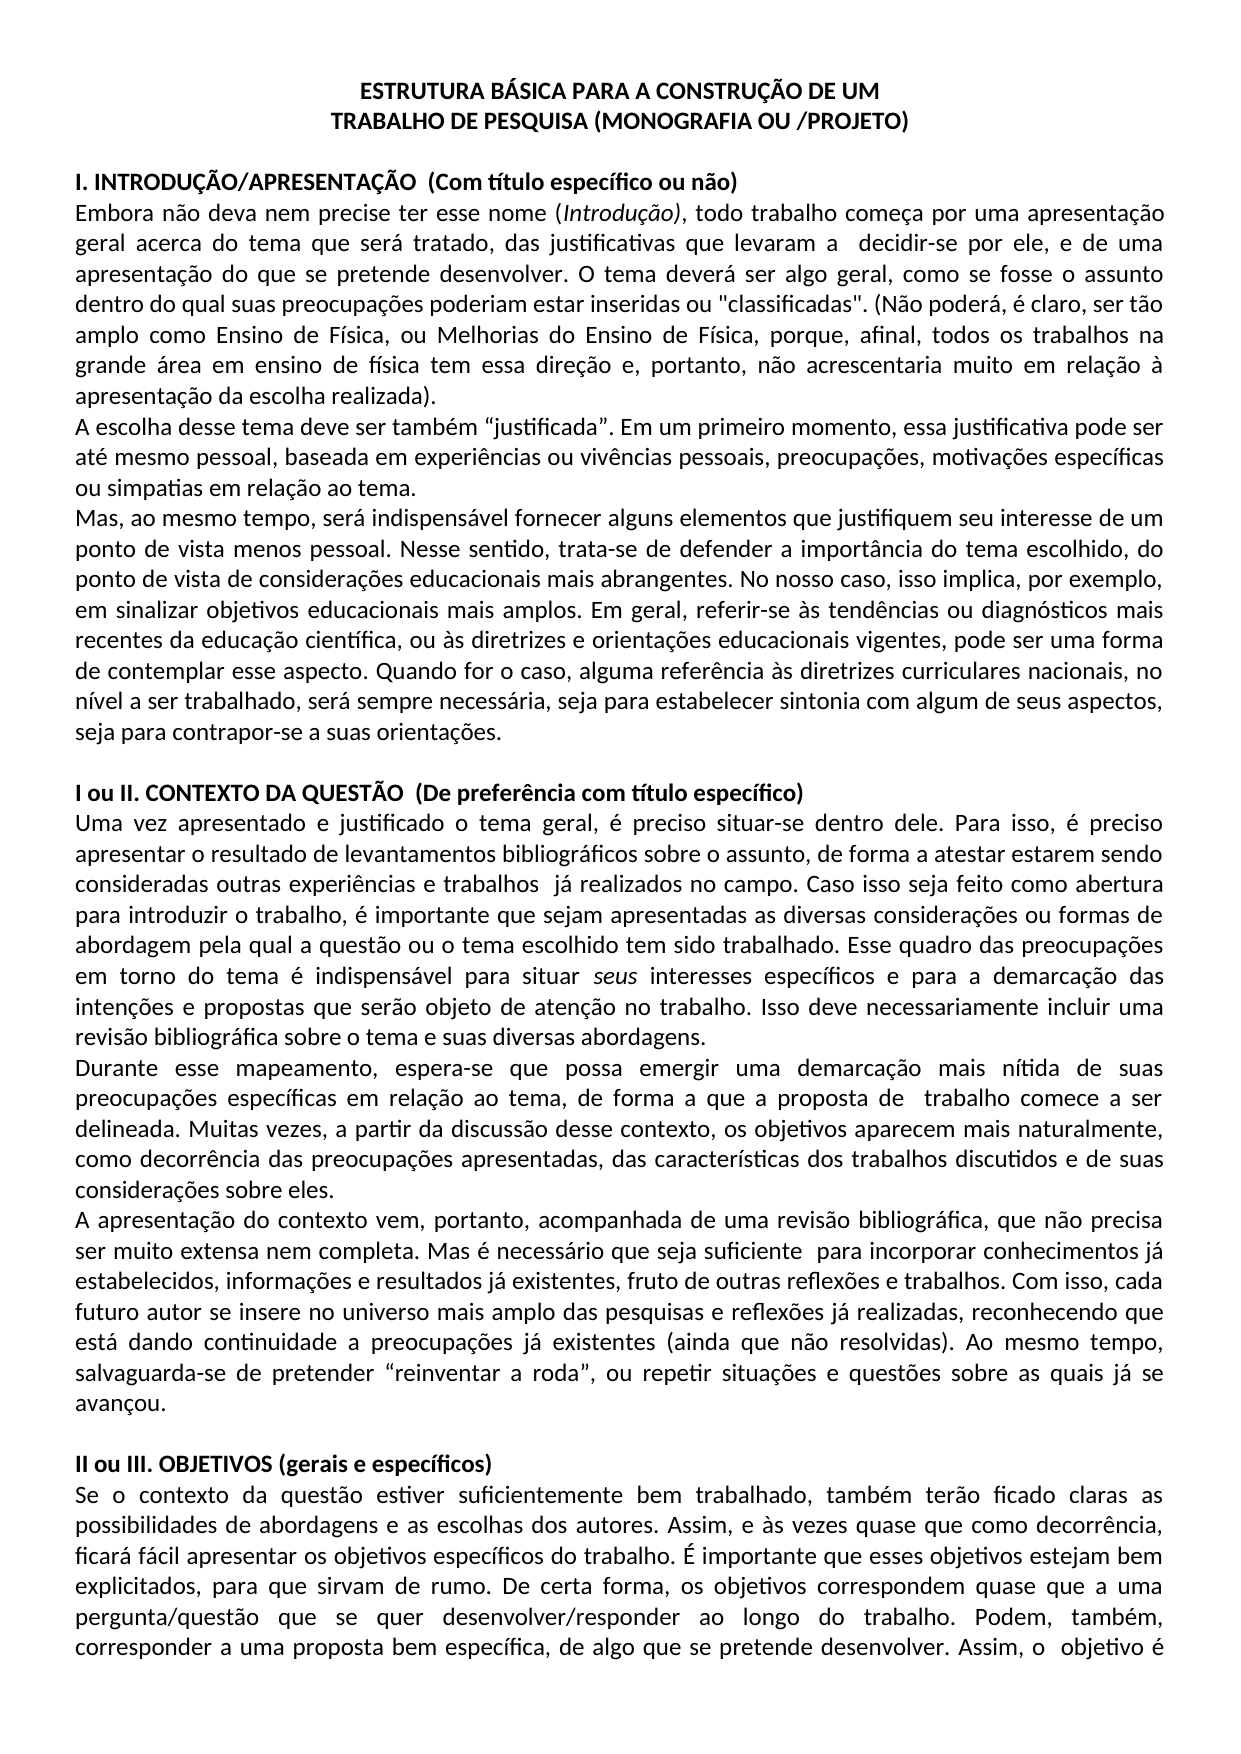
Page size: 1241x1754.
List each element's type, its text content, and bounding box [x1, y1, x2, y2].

text Durante esse mapeamento, espera-se que possa emergir uma demarcação mais nítida de suas preocupações específicas em relação ao tema, de forma a que a proposta de trabalho comece a ser delineada. Muitas vezes, a partir da discussão desse contexto, os objetivos aparecem mais naturalmente, como decorrência das preocupações apresentadas, das características dos trabalhos discutidos e de suas considerações sobre eles. [75, 1052, 1165, 1204]
text TRABALHO DE PESQUISA (MONOGRAFIA OU /PROJETO) [75, 106, 1165, 136]
text II ou III. OBJETIVOS (gerais e específicos) [75, 1448, 1165, 1479]
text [75, 1479, 1165, 1662]
text I ou II. CONTEXTO DA QUESTÃO (De preferência com título específico) [75, 777, 1165, 807]
text A apresentação do contexto vem, portanto, acompanhada de uma revisão bibliográfica, que não precisa ser muito extensa nem completa. Mas é necessário que seja suficiente para incorporar conhecimentos já estabelecidos, informações e resultados já existentes, fruto de outras reflexões e trabalhos. Com isso, cada futuro autor se insere no universo mais amplo das pesquisas e reflexões já realizadas, reconhecendo que está dando continuidade a preocupações já existentes (ainda que não resolvidas). Ao mesmo tempo, salvaguarda-se de pretender “reinventar a roda”, ou repetir situações e questões sobre as quais já se avançou. [75, 1204, 1165, 1418]
text Uma vez apresentado e justificado o tema geral, é preciso situar-se dentro dele. Para isso, é preciso apresentar o resultado de levantamentos bibliográficos sobre o assunto, de forma a atestar estarem sendo consideradas outras experiências e trabalhos já realizados no campo. Caso isso seja feito como abertura para introduzir o trabalho, é importante que sejam apresentadas as diversas considerações ou formas de abordagem pela qual a questão ou o tema escolhido tem sido trabalhado. Esse quadro das preocupações em torno do tema é indispensável para situar seus interesses específicos e para a demarcação das intenções e propostas que serão objeto de atenção no trabalho. Isso deve necessariamente incluir uma revisão bibliográfica sobre o tema e suas diversas abordagens. [75, 807, 1165, 1052]
text ESTRUTURA BÁSICA PARA A CONSTRUÇÃO DE UM [75, 75, 1165, 106]
text Mas, ao mesmo tempo, será indispensável fornecer alguns elementos que justifiquem seu interesse de um ponto de vista menos pessoal. Nesse sentido, trata-se de defender a importância do tema escolhido, do ponto de vista de considerações educacionais mais abrangentes. No nosso caso, isso implica, por exemplo, em sinalizar objetivos educacionais mais amplos. Em geral, referir-se às tendências ou diagnósticos mais recentes da educação científica, ou às diretrizes e orientações educacionais vigentes, pode ser uma forma de contemplar esse aspecto. Quando for o caso, alguma referência às diretrizes curriculares nacionais, no nível a ser trabalhado, será sempre necessária, seja para estabelecer sintonia com algum de seus aspectos, seja para contrapor-se a suas orientações. [75, 502, 1165, 746]
text Embora não deva nem precise ter esse nome (Introdução), todo trabalho começa por uma apresentação geral acerca do tema que será tratado, das justificativas que levaram a decidir-se por ele, e de uma apresentação do que se pretende desenvolver. O tema deverá ser algo geral, como se fosse o assunto dentro do qual suas preocupações poderiam estar inseridas ou "classificadas". (Não poderá, é claro, ser tão amplo como Ensino de Física, ou Melhorias do Ensino de Física, porque, afinal, todos os trabalhos na grande área em ensino de física tem essa direção e, portanto, não acrescentaria muito em relação à apresentação da escolha realizada). [75, 197, 1165, 411]
text I. INTRODUÇÃO/APRESENTAÇÃO (Com título específico ou não) [75, 167, 1165, 197]
text A escolha desse tema deve ser também “justificada”. Em um primeiro momento, essa justificativa pode ser até mesmo pessoal, baseada em experiências ou vivências pessoais, preocupações, motivações específicas ou simpatias em relação ao tema. [75, 411, 1165, 502]
